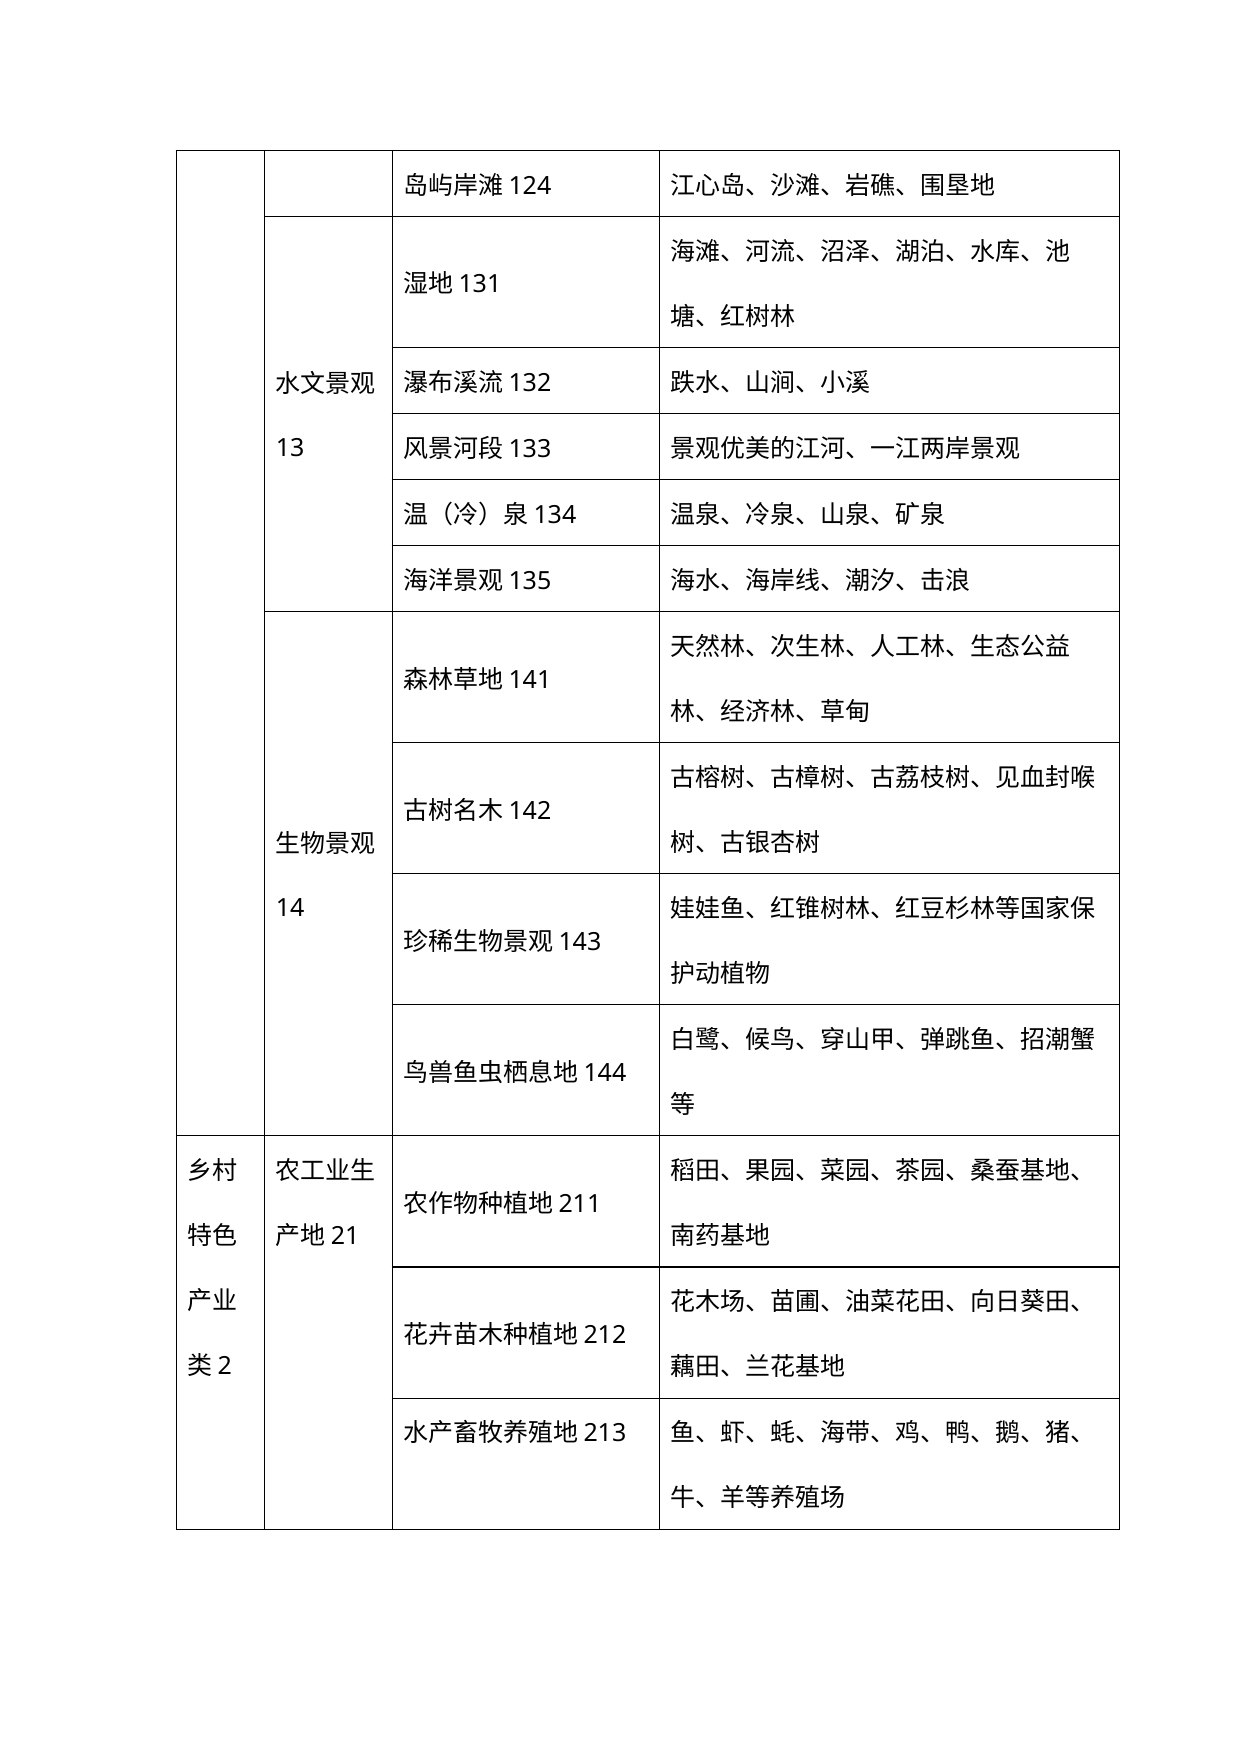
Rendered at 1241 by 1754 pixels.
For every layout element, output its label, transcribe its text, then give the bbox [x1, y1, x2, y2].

table_cell 农作物种植地211 [393, 1136, 659, 1266]
table_cell 花卉苗木种植地212 [393, 1268, 659, 1397]
table_cell 江心岛、沙滩、岩礁、围垦地 [660, 151, 1119, 216]
table_cell 乡村特色产业类2 [177, 1136, 264, 1528]
table_cell 瀑布溪流132 [393, 348, 659, 413]
table_cell 海滩、河流、沼泽、湖泊、水库、池塘、红树林 [660, 217, 1119, 347]
table_cell 古树名木142 [393, 743, 659, 873]
table_cell 温（冷）泉134 [393, 480, 659, 545]
table_cell 花木场、苗圃、油菜花田、向日葵田、藕田、兰花基地 [660, 1268, 1119, 1397]
table_cell 风景河段133 [393, 414, 659, 479]
table_cell 湿地131 [393, 217, 659, 347]
table_cell 天然林、次生林、人工林、生态公益林、经济林、草甸 [660, 612, 1119, 742]
table_cell 森林草地141 [393, 612, 659, 742]
table_cell 水文景观13 [265, 217, 392, 611]
table_cell 鱼、虾、蚝、海带、鸡、鸭、鹅、猪、牛、羊等养殖场 [660, 1399, 1119, 1528]
table_cell 跌水、山涧、小溪 [660, 348, 1119, 413]
table_cell 海水、海岸线、潮汐、击浪 [660, 546, 1119, 611]
table_cell 生物景观14 [265, 612, 392, 1135]
table_cell 古榕树、古樟树、古荔枝树、见血封喉树、古银杏树 [660, 743, 1119, 873]
table_cell 珍稀生物景观143 [393, 874, 659, 1004]
table_cell 岛屿岸滩124 [393, 151, 659, 216]
table_cell 娃娃鱼、红锥树林、红豆杉林等国家保护动植物 [660, 874, 1119, 1004]
table_cell 白鹭、候鸟、穿山甲、弹跳鱼、招潮蟹等 [660, 1005, 1119, 1135]
table_cell 稻田、果园、菜园、茶园、桑蚕基地、南药基地 [660, 1136, 1119, 1266]
table_cell 温泉、冷泉、山泉、矿泉 [660, 480, 1119, 545]
table_cell 水产畜牧养殖地213 [393, 1399, 659, 1528]
table_cell 景观优美的江河、一江两岸景观 [660, 414, 1119, 479]
table_cell 鸟兽鱼虫栖息地144 [393, 1005, 659, 1135]
table_cell 农工业生产地21 [265, 1136, 392, 1528]
table_cell 海洋景观135 [393, 546, 659, 611]
